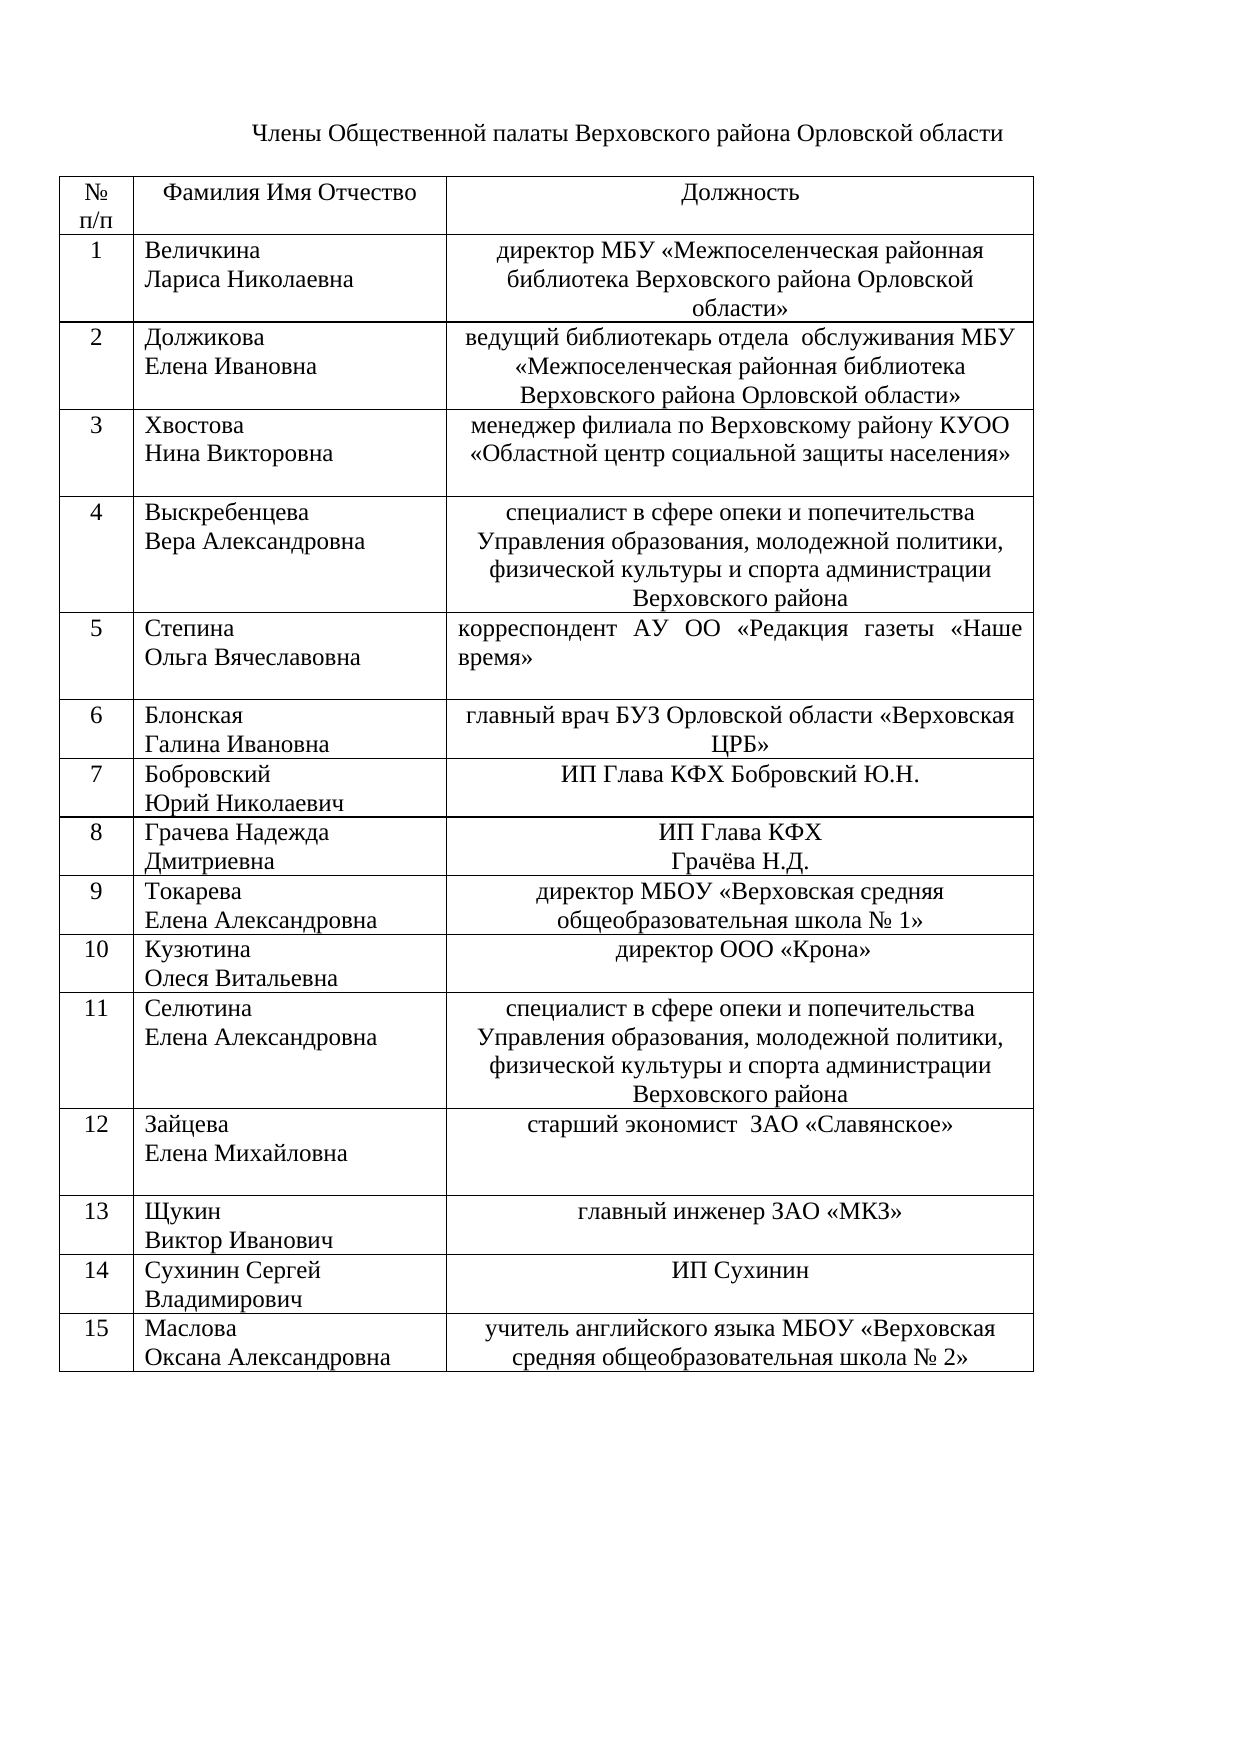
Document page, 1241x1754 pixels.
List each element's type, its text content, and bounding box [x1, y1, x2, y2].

table_cell директор МБУ «Межпоселенческая районная библиотека Верховского района Орловской области» [447, 235, 1033, 321]
table_cell Выскребенцева Вера Александровна [134, 497, 446, 612]
table_cell Зайцева Елена Михайловна [134, 1109, 446, 1195]
table_cell Бобровский Юрий Николаевич [134, 759, 446, 816]
table_cell Маслова Оксана Александровна [134, 1314, 446, 1371]
table_cell 2 [60, 323, 133, 409]
table_cell Должикова Елена Ивановна [134, 323, 446, 409]
table_cell Кузютина Олеся Витальевна [134, 935, 446, 992]
table_cell учитель английского языка МБОУ «Верховская средняя общеобразовательная школа № 2» [447, 1314, 1033, 1371]
table_cell 6 [60, 700, 133, 758]
table_cell Хвостова Нина Викторовна [134, 410, 446, 496]
table_header Должность [447, 177, 1033, 234]
table_cell директор МБОУ «Верховская средняя общеобразовательная школа № 1» [447, 876, 1033, 933]
table_cell 10 [60, 935, 133, 992]
table_cell ИП Глава КФХ Грачёва Н.Д. [447, 818, 1033, 875]
table_cell Степина Ольга Вячеславовна [134, 613, 446, 699]
table_cell Токарева Елена Александровна [134, 876, 446, 933]
table_cell Щукин Виктор Иванович [134, 1196, 446, 1254]
table_cell 8 [60, 818, 133, 875]
table_cell 14 [60, 1255, 133, 1312]
table_cell 9 [60, 876, 133, 933]
table_cell Селютина Елена Александровна [134, 993, 446, 1108]
table_header Фамилия Имя Отчество [134, 177, 446, 234]
table_cell 5 [60, 613, 133, 699]
table_cell 12 [60, 1109, 133, 1195]
table_cell 3 [60, 410, 133, 496]
table_cell 7 [60, 759, 133, 816]
table_cell 4 [60, 497, 133, 612]
table_cell 13 [60, 1196, 133, 1254]
table_cell 1 [60, 235, 133, 321]
table_cell ведущий библиотекарь отдела обслуживания МБУ «Межпоселенческая районная библиотека Верховского района Орловской области» [447, 323, 1033, 409]
text Члены Общественной палаты Верховского района Орловской области [103, 118, 1152, 147]
table_cell старший экономист ЗАО «Славянское» [447, 1109, 1033, 1195]
table_header № п/п [60, 177, 133, 234]
table_cell специалист в сфере опеки и попечительства Управления образования, молодежной политики, физической культуры и спорта администрации Верховского района [447, 497, 1033, 612]
table_cell Сухинин Сергей Владимирович [134, 1255, 446, 1312]
table_cell директор ООО «Крона» [447, 935, 1033, 992]
table_cell Блонская Галина Ивановна [134, 700, 446, 758]
table_cell Грачева Надежда Дмитриевна [134, 818, 446, 875]
table_cell 11 [60, 993, 133, 1108]
table_cell главный инженер ЗАО «МКЗ» [447, 1196, 1033, 1254]
table_cell 15 [60, 1314, 133, 1371]
table_cell главный врач БУЗ Орловской области «Верховская ЦРБ» [447, 700, 1033, 758]
table_cell Величкина Лариса Николаевна [134, 235, 446, 321]
table_cell менеджер филиала по Верховскому району КУОО «Областной центр социальной защиты населения» [447, 410, 1033, 496]
table_cell корреспондент АУ ОО «Редакция газеты «Наше время» [447, 613, 1033, 699]
table_cell специалист в сфере опеки и попечительства Управления образования, молодежной политики, физической культуры и спорта администрации Верховского района [447, 993, 1033, 1108]
table_cell ИП Сухинин [447, 1255, 1033, 1312]
table_cell ИП Глава КФХ Бобровский Ю.Н. [447, 759, 1033, 816]
